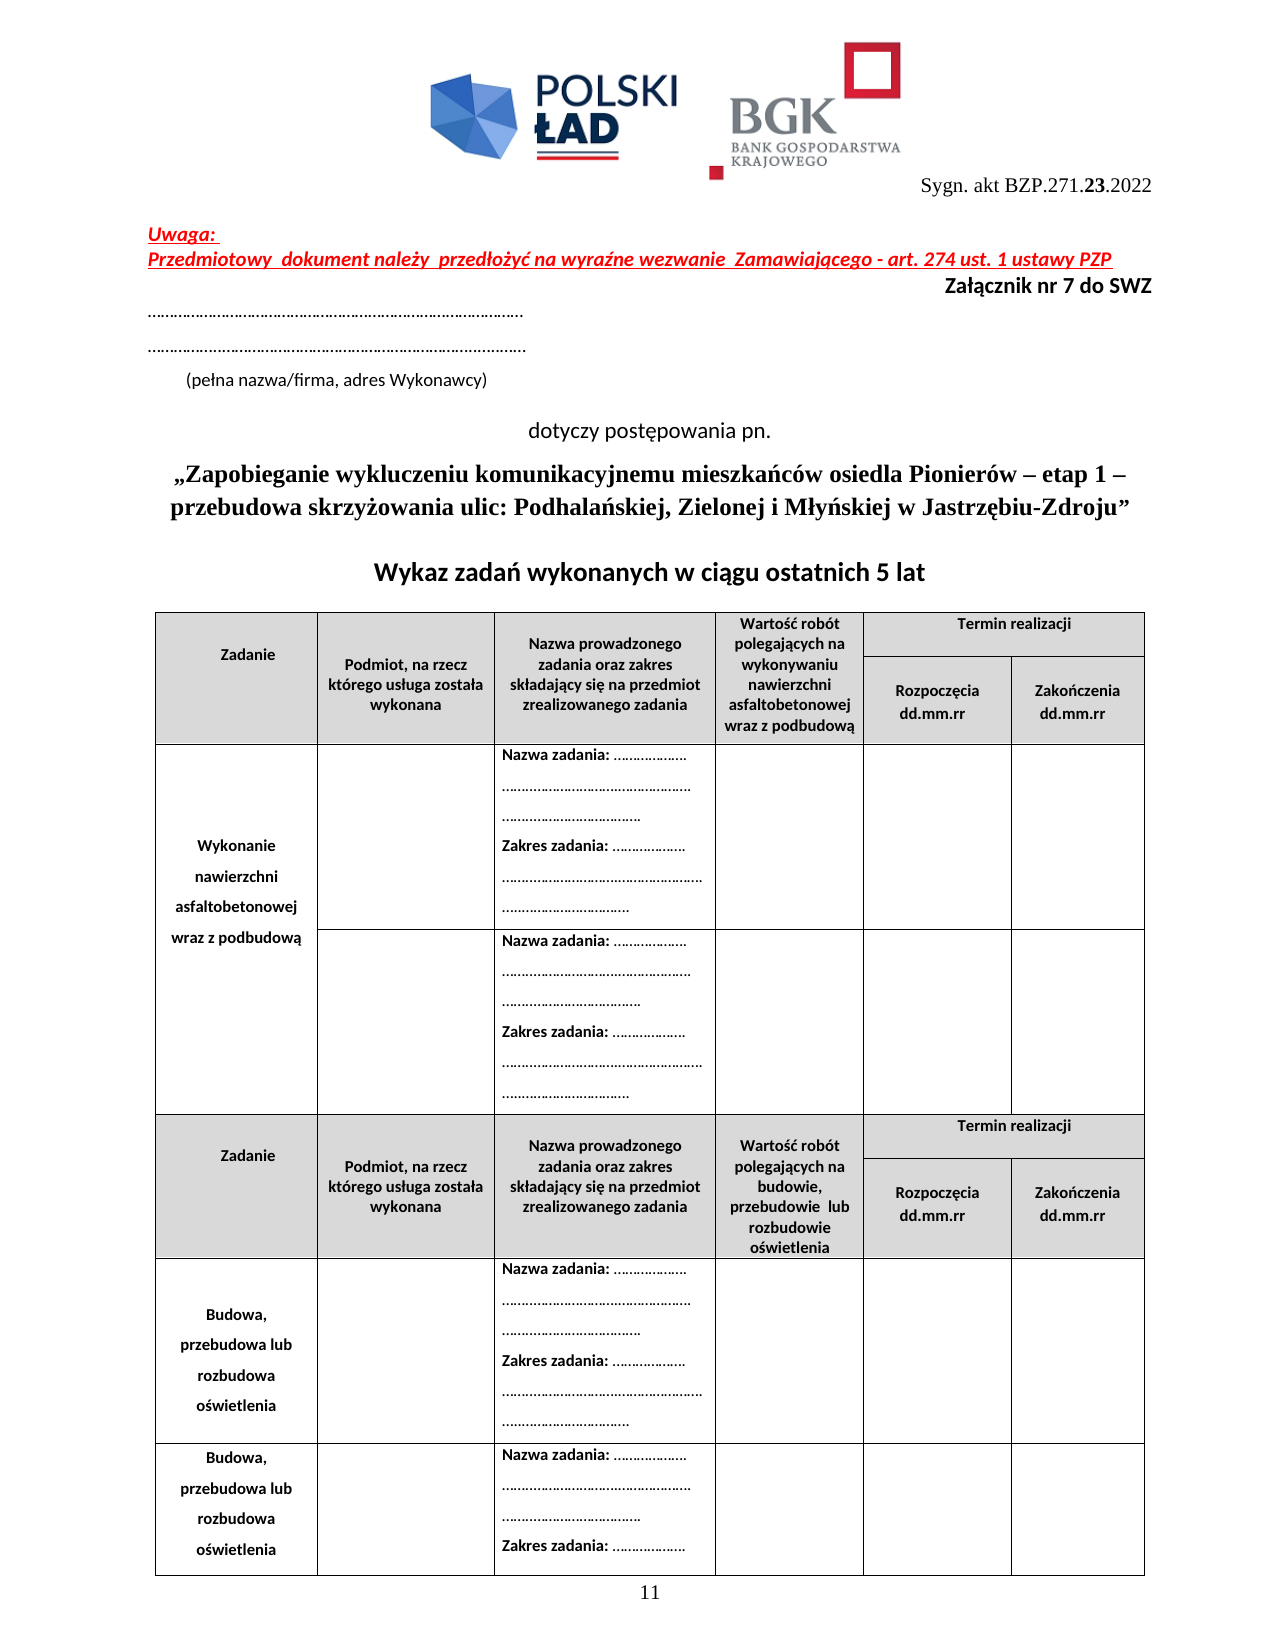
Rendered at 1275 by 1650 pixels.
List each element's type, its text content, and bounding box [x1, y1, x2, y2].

table_cell Nazwa zadania: ……………….……..………………….……………….……..………………………. Zakres zadania: ……………….……..………………….………………….…..………………………. [495, 930, 715, 1114]
table_cell [318, 1259, 494, 1443]
table_cell Zakończenia dd.mm.rr [1012, 657, 1144, 743]
text Uwaga: [148, 221, 1152, 246]
table_cell Nazwa prowadzonego zadania oraz zakres składający się na przedmiot zrealizowanego zadania [495, 1115, 715, 1257]
table_cell Rozpoczęcia dd.mm.rr [864, 1159, 1011, 1257]
table_cell [716, 1444, 863, 1575]
table_cell [1012, 1259, 1144, 1443]
table_cell [864, 745, 1011, 929]
table_cell Nazwa zadania: ……………….……..………………….……………….……..………………………. Zakres zadania: ……………….……..………………….………………….…..………………………. [495, 1259, 715, 1443]
table_cell [318, 745, 494, 929]
table_cell Zadanie [156, 1115, 317, 1257]
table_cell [156, 1444, 317, 1575]
table_cell [318, 930, 494, 1114]
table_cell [495, 1444, 715, 1575]
table_cell Wykonanie nawierzchni asfaltobetonowej wraz z podbudową [156, 745, 317, 1114]
table_header Zadanie [156, 613, 317, 743]
table_cell [1012, 930, 1144, 1114]
table_cell Podmiot, na rzecz którego usługa została wykonana [318, 1115, 494, 1257]
table_cell [318, 1444, 494, 1575]
table_cell Zakończenia dd.mm.rr [1012, 1159, 1144, 1257]
table_cell Nazwa zadania: ……………….……..………………….……………….……..………………………. Zakres zadania: ……………….……..………………….………………….…..………………………. [495, 745, 715, 929]
text Przedmiotowy dokument należy przedłożyć na wyraźne wezwanie Zamawiającego - art. 274 ust. 1 ustawy PZP [148, 246, 1152, 272]
text (pełna nazwa/firma, adres Wykonawcy) [148, 368, 532, 391]
table_cell [864, 1444, 1011, 1575]
table_cell [1012, 745, 1144, 929]
table_cell Termin realizacji [864, 1115, 1144, 1158]
table_header Wartość robót polegających na wykonywaniu nawierzchni asfaltobetonowej wraz z podbudową [716, 613, 863, 743]
table_cell [1012, 1444, 1144, 1575]
table_cell Wartość robót polegających na budowie, przebudowie lub rozbudowie oświetlenia [716, 1115, 863, 1257]
table_cell [716, 930, 863, 1114]
table_cell [864, 930, 1011, 1114]
table_cell Rozpoczęcia dd.mm.rr [864, 657, 1011, 743]
text Wykaz zadań wykonanych w ciągu ostatnich 5 lat [148, 555, 1152, 588]
table_header Termin realizacji [864, 613, 1144, 656]
text „Zapobieganie wykluczeniu komunikacyjnemu mieszkańców osiedla Pionierów – etap 1 – przebudowa skrzyżowania ulic: Podhalańskiej, Zielonej i Młyńskiej w Jastrzębiu-Zdroju” [148, 459, 1152, 520]
text Załącznik nr 7 do SWZ [148, 272, 1152, 299]
table_cell [716, 1259, 863, 1443]
table_cell Budowa, przebudowa lub rozbudowa oświetlenia [156, 1259, 317, 1443]
table_cell [864, 1259, 1011, 1443]
table_header Nazwa prowadzonego zadania oraz zakres składający się na przedmiot zrealizowanego zadania [495, 613, 715, 743]
text …………………………………………………………………………………………..…………………………………………………..…..…… [148, 299, 532, 357]
table_cell [716, 745, 863, 929]
text dotyczy postępowania pn. [148, 417, 1152, 445]
table_header Podmiot, na rzecz którego usługa została wykonana [318, 613, 494, 743]
